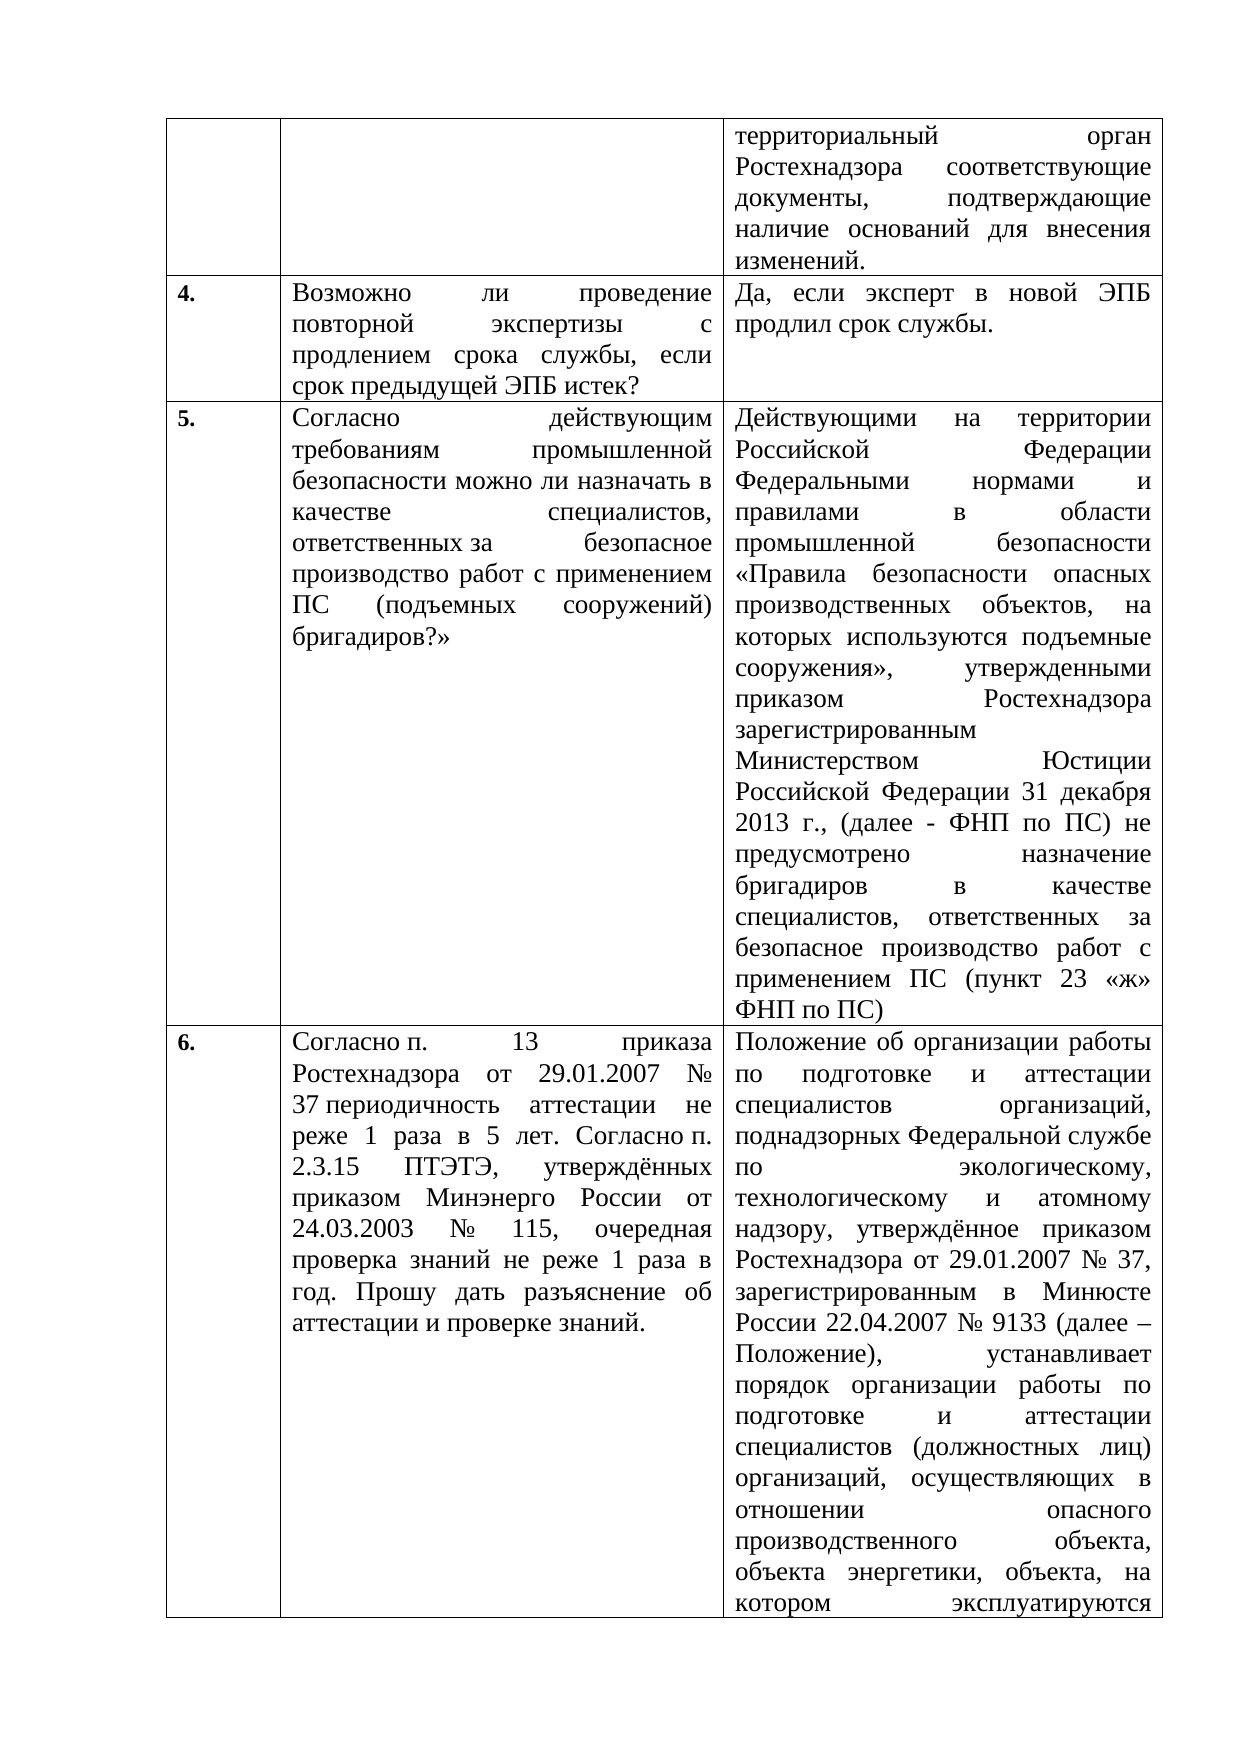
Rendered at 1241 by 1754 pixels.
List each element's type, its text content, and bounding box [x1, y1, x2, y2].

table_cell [724, 119, 1162, 275]
table_cell Действующими на территории Российской Федерации Федеральными нормами и правилами в области промышленной безопасности «Правила безопасности опасных производственных объектов, на которых используются подъемные сооружения», утвержденными приказом Ростехнадзора зарегистрированным Министерством Юстиции Российской Федерации 31 декабря 2013 г., (далее - ФНП по ПС) не предусмотрено назначение бригадиров в качестве специалистов, ответственных за безопасное производство работ с применением ПС (пункт 23 «ж» ФНП по ПС) [724, 402, 1162, 1024]
table_cell [167, 402, 280, 1024]
table_cell [167, 276, 280, 401]
table_cell [167, 1026, 280, 1617]
table_cell [167, 119, 280, 275]
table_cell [281, 1026, 723, 1617]
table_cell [281, 119, 723, 275]
table_cell Возможно ли проведение повторной экспертизы с продлением срока службы, если срок предыдущей ЭПБ истек? [281, 276, 723, 401]
table_cell Согласно действующим требованиям промышленной безопасности можно ли назначать в качестве специалистов, ответственных за безопасное производство работ с применением ПС (подъемных сооружений) бригадиров?» [281, 402, 723, 1024]
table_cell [724, 1026, 1162, 1617]
table_cell Да, если эксперт в новой ЭПБ продлил срок службы. [724, 276, 1162, 401]
